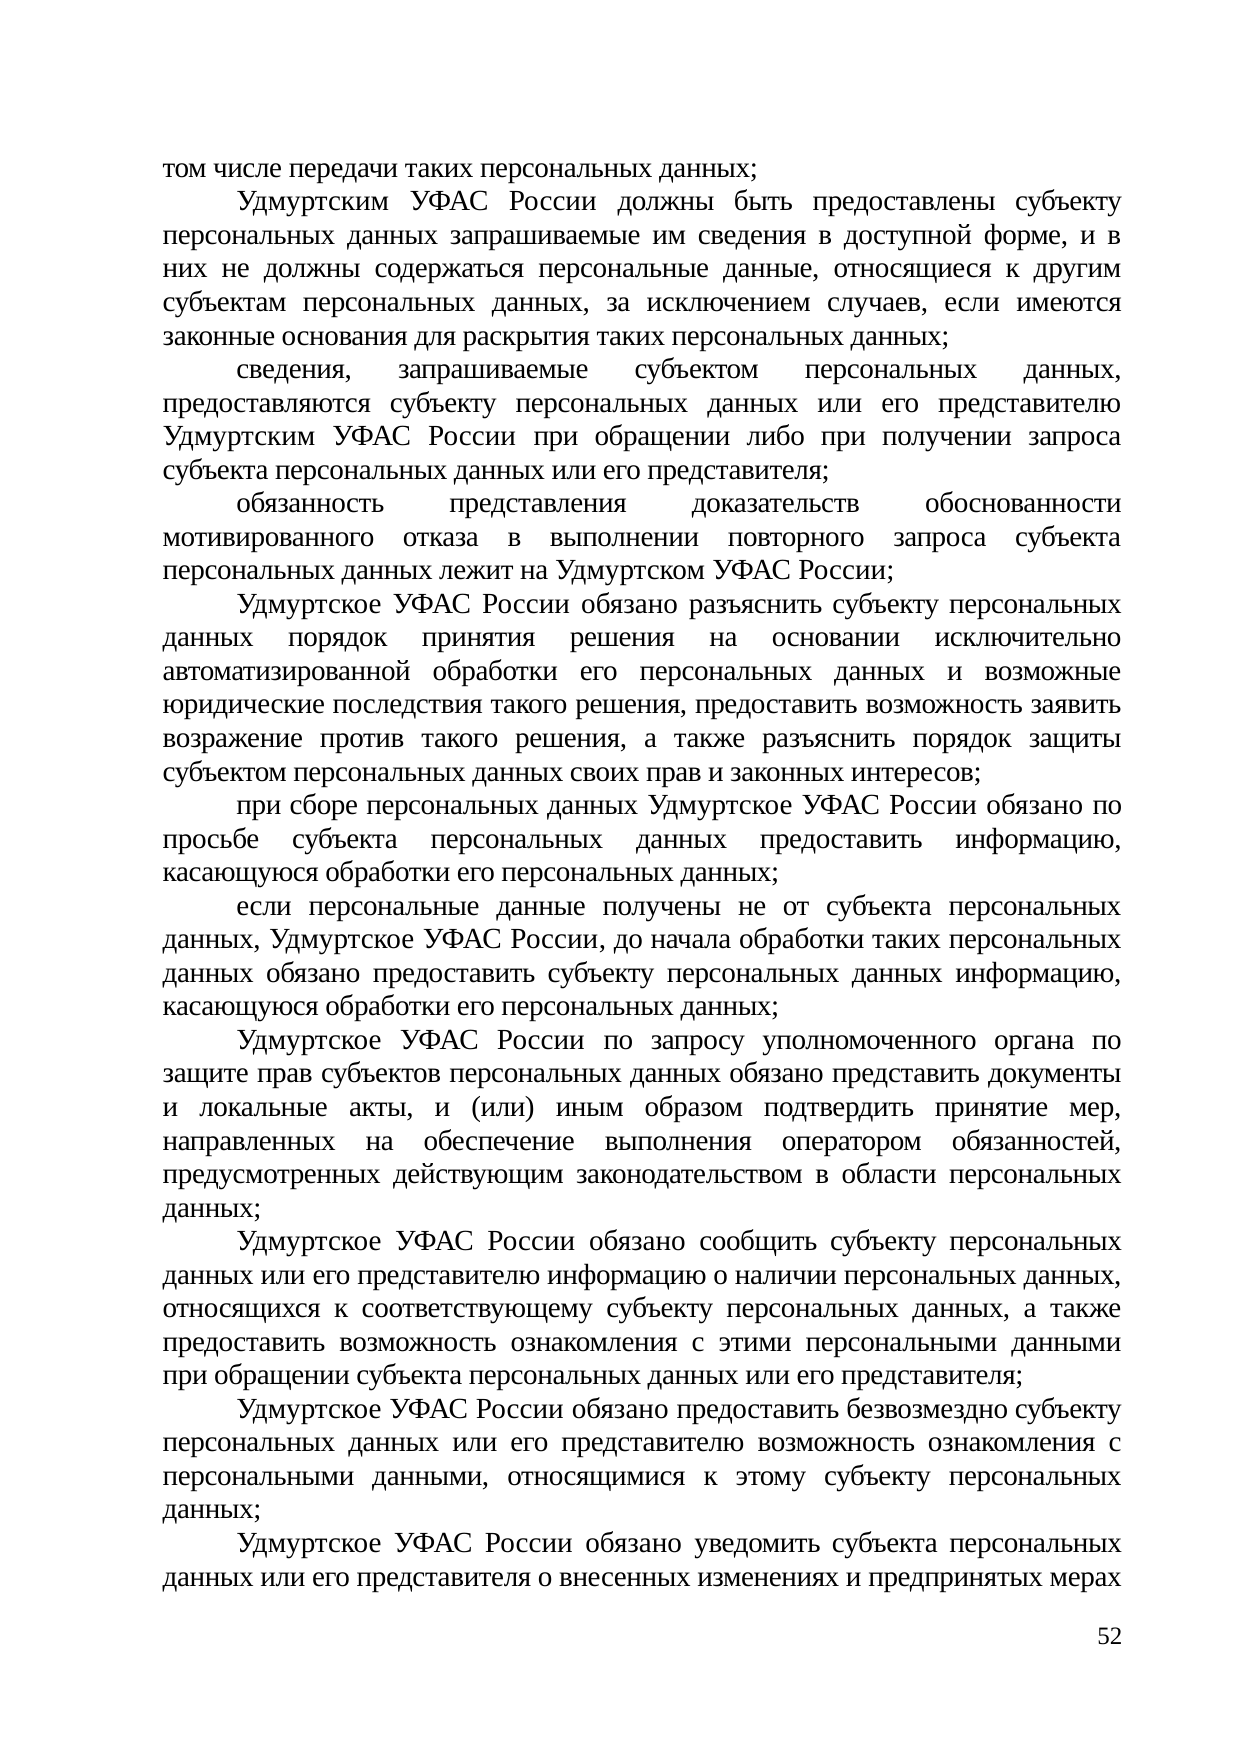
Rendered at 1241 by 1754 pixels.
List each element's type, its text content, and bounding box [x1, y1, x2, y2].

text обязанность представления доказательств обоснованности мотивированного отказа в выполнении повторного запроса субъекта персональных данных лежит на Удмуртском УФАС России; [162, 485, 1122, 586]
text если персональные данные получены не от субъекта персональных данных, Удмуртское УФАС России, до начала обработки таких персональных данных обязано предоставить субъекту персональных данных информацию, касающуюся обработки его персональных данных; [162, 888, 1122, 1022]
text сведения, запрашиваемые субъектом персональных данных, предоставляются субъекту персональных данных или его представителю Удмуртским УФАС России при обращении либо при получении запроса субъекта персональных данных или его представителя; [162, 351, 1122, 485]
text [162, 150, 1122, 183]
text Удмуртское УФАС России обязано предоставить безвозмездно субъекту персональных данных или его представителю возможность ознакомления с персональными данными, относящимися к этому субъекту персональных данных; [162, 1391, 1122, 1525]
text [162, 1525, 1122, 1592]
text Удмуртское УФАС России обязано сообщить субъекту персональных данных или его представителю информацию о наличии персональных данных, относящихся к соответствующему субъекту персональных данных, а также предоставить возможность ознакомления с этими персональными данными при обращении субъекта персональных данных или его представителя; [162, 1223, 1122, 1391]
text при сборе персональных данных Удмуртское УФАС России обязано по просьбе субъекта персональных данных предоставить информацию, касающуюся обработки его персональных данных; [162, 787, 1122, 888]
text Удмуртское УФАС России обязано разъяснить субъекту персональных данных порядок принятия решения на основании исключительно автоматизированной обработки его персональных данных и возможные юридические последствия такого решения, предоставить возможность заявить возражение против такого решения, а также разъяснить порядок защиты субъектом персональных данных своих прав и законных интересов; [162, 586, 1122, 787]
text Удмуртское УФАС России по запросу уполномоченного органа по защите прав субъектов персональных данных обязано представить документы и локальные акты, и (или) иным образом подтвердить принятие мер, направленных на обеспечение выполнения оператором обязанностей, предусмотренных действующим законодательством в области персональных данных; [162, 1022, 1122, 1223]
text Удмуртским УФАС России должны быть предоставлены субъекту персональных данных запрашиваемые им сведения в доступной форме, и в них не должны содержаться персональные данные, относящиеся к другим субъектам персональных данных, за исключением случаев, если имеются законные основания для раскрытия таких персональных данных; [162, 183, 1122, 351]
